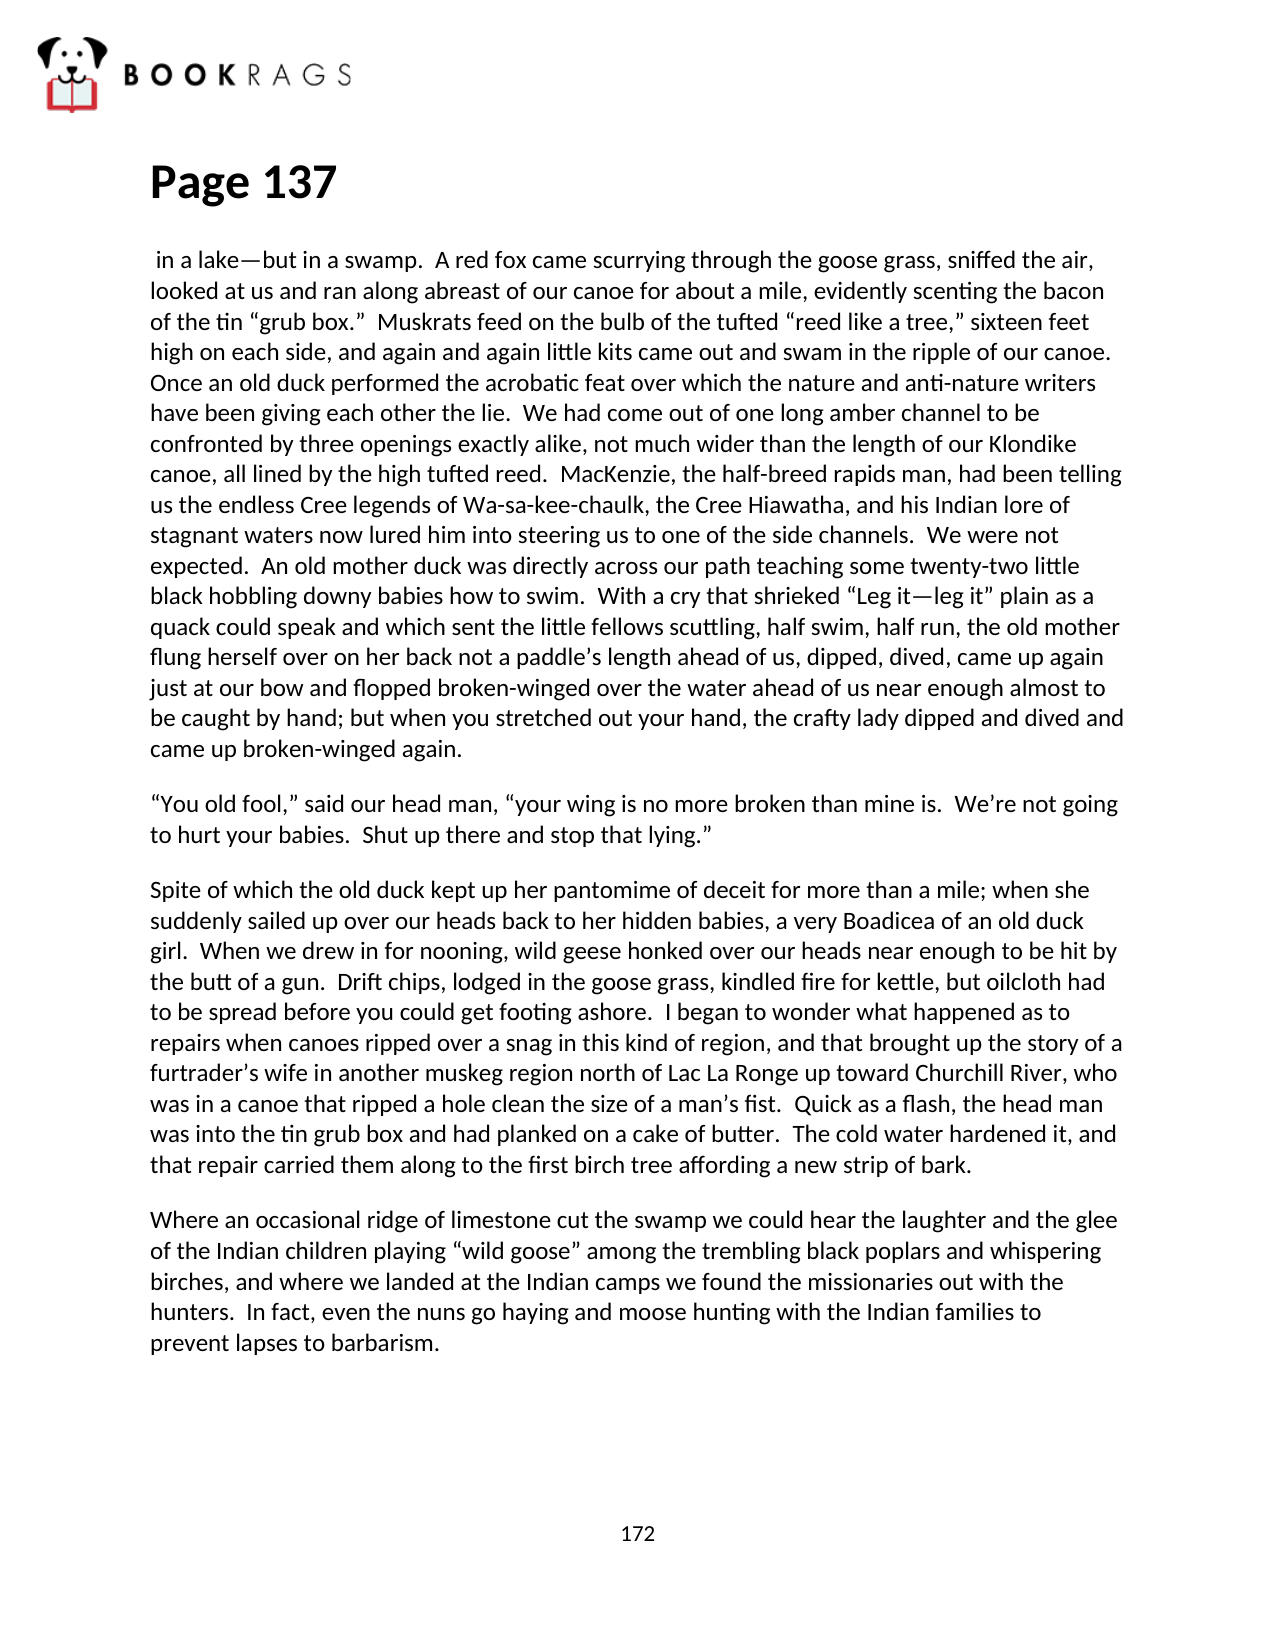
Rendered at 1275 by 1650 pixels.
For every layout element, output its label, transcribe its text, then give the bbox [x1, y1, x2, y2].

text Where an occasional ridge of limestone cut the swamp we could hear the laughter and the glee of the Indian children playing “wild goose” among the trembling black poplars and whispering birches, and where we landed at the Indian camps we found the missionaries out with the hunters. In fact, even the nuns go haying and moose hunting with the Indian families to prevent lapses to barbarism. [150, 1205, 1125, 1357]
text Page 137 [150, 150, 1125, 211]
text in a lake—­but in a swamp. A red fox came scurrying through the goose grass, sniffed the air, looked at us and ran along abreast of our canoe for about a mile, evidently scenting the bacon of the tin “grub box.” Muskrats feed on the bulb of the tufted “reed like a tree,” sixteen feet high on each side, and again and again little kits came out and swam in the ripple of our canoe. Once an old duck performed the acrobatic feat over which the nature and anti-nature writers have been giving each other the lie. We had come out of one long amber channel to be confronted by three openings exactly alike, not much wider than the length of our Klondike canoe, all lined by the high tufted reed. MacKenzie, the half-breed rapids man, had been telling us the endless Cree legends of Wa-sa-kee-chaulk, the Cree Hiawatha, and his Indian lore of stagnant waters now lured him into steering us to one of the side channels. We were not expected. An old mother duck was directly across our path teaching some twenty-two little black hobbling downy babies how to swim. With a cry that shrieked “Leg it—­leg it” plain as a quack could speak and which sent the little fellows scuttling, half swim, half run, the old mother flung herself over on her back not a paddle’s length ahead of us, dipped, dived, came up again just at our bow and flopped broken-winged over the water ahead of us near enough almost to be caught by hand; but when you stretched out your hand, the crafty lady dipped and dived and came up broken-winged again. [150, 244, 1125, 763]
picture [37, 37, 351, 113]
text Spite of which the old duck kept up her pantomime of deceit for more than a mile; when she suddenly sailed up over our heads back to her hidden babies, a very Boadicea of an old duck girl. When we drew in for nooning, wild geese honked over our heads near enough to be hit by the butt of a gun. Drift chips, lodged in the goose grass, kindled fire for kettle, but oilcloth had to be spread before you could get footing ashore. I began to wonder what happened as to repairs when canoes ripped over a snag in this kind of region, and that brought up the story of a furtrader’s wife in another muskeg region north of Lac La Ronge up toward Churchill River, who was in a canoe that ripped a hole clean the size of a man’s fist. Quick as a flash, the head man was into the tin grub box and had planked on a cake of butter. The cold water hardened it, and that repair carried them along to the first birch tree affording a new strip of bark. [150, 874, 1125, 1180]
text “You old fool,” said our head man, “your wing is no more broken than mine is. We’re not going to hurt your babies. Shut up there and stop that lying.” [150, 788, 1125, 849]
